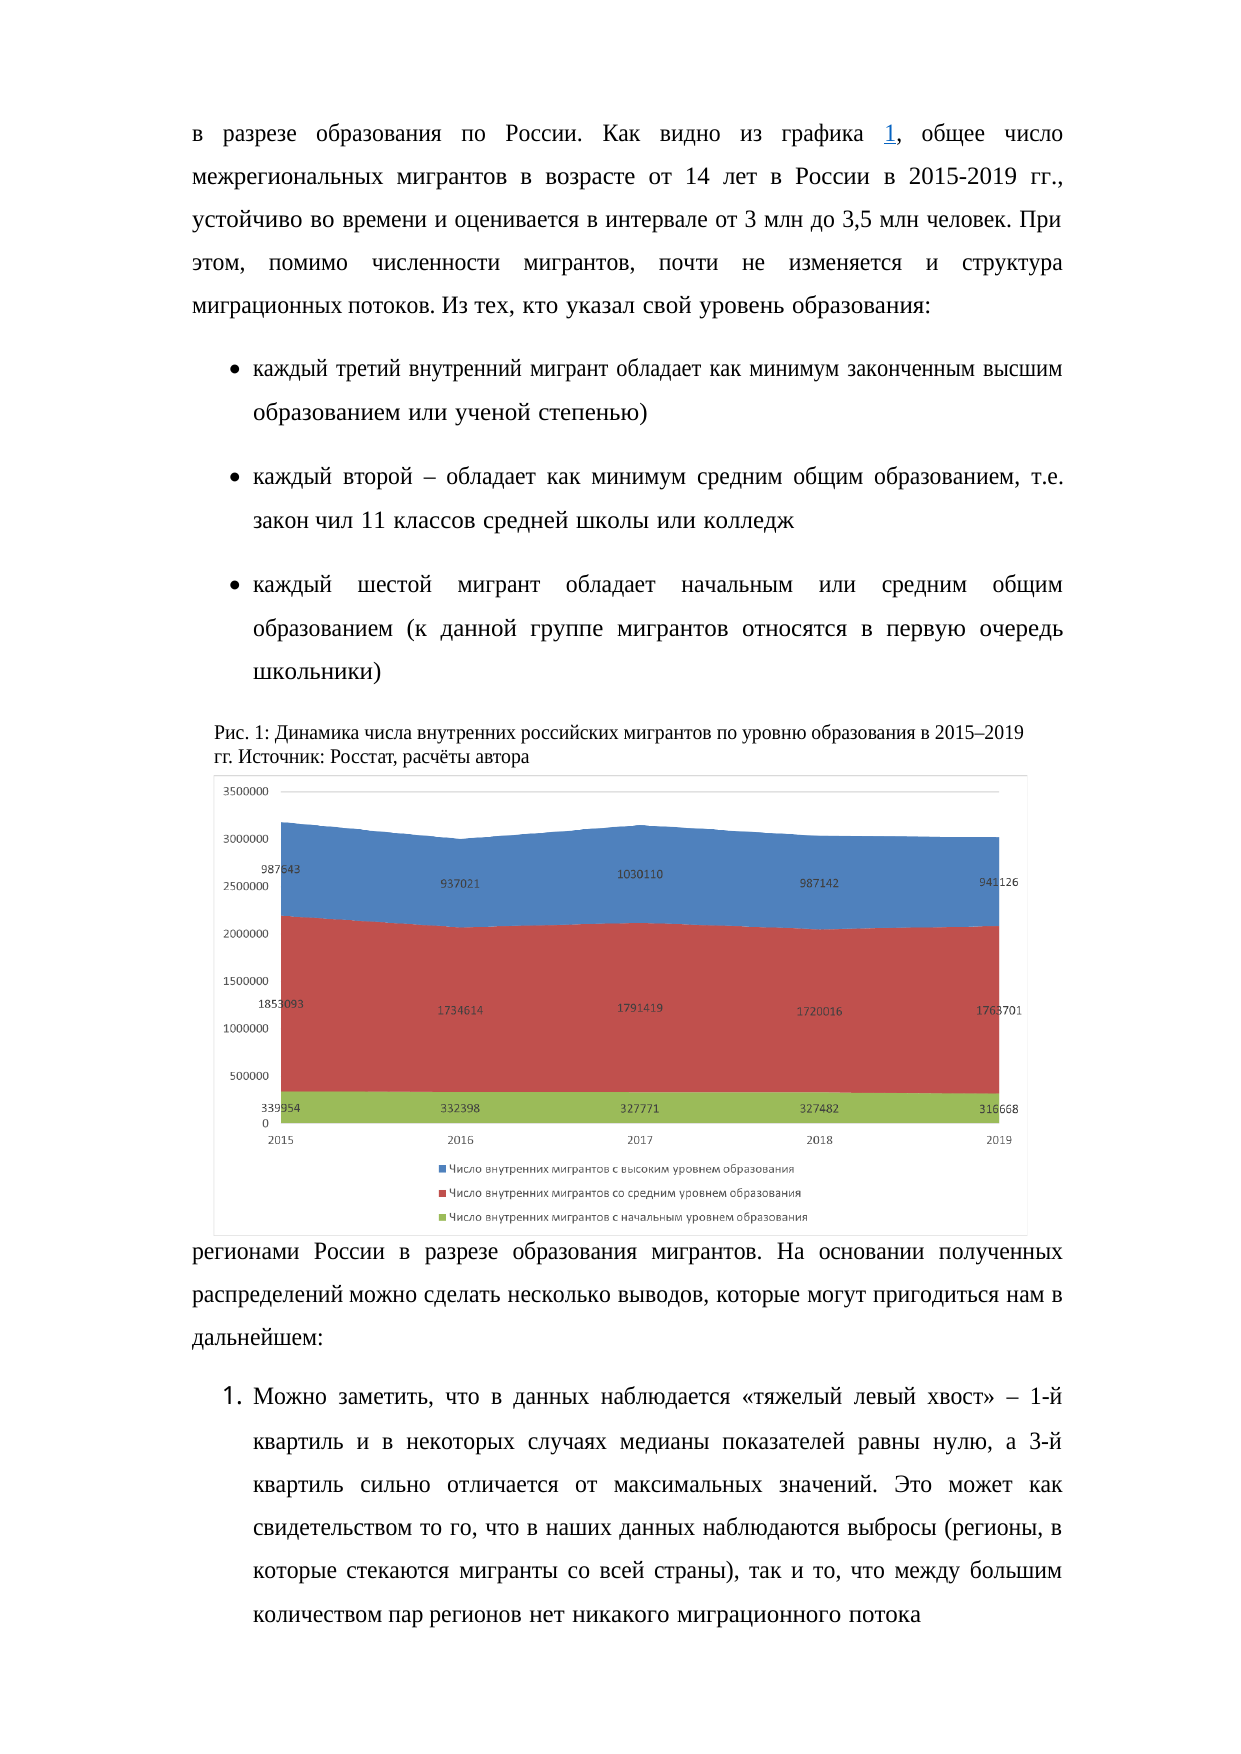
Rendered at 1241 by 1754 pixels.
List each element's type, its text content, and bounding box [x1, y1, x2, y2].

list каждый шестой мигрант обладает начальным или средним общим образованием (к данной группе мигрантов относятся в первую очередь школьники) [228, 568, 1063, 685]
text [192, 118, 1063, 319]
list каждый третий внутренний мигрант обладает как минимум законченным высшим образованием или ученой степенью) [228, 352, 1064, 426]
picture [213, 775, 1028, 1236]
list Можно заметить, что в данных наблюдается «тяжелый левый хвост» – 1-й квартиль и в некоторых случаях медианы показателей равны нулю, а 3-й квартиль сильно отличается от максимальных значений. Это может как свидетельством то го, что в наших данных наблюдаются выбросы (регионы, в которые стекаются мигранты со всей страны), так и то, что между большим количеством пар регионов нет никакого миграционного потока [222, 1378, 1063, 1627]
list каждый второй – обладает как минимум средним общим образованием, т.е. закон чил 11 классов средней школы или колледж [228, 460, 1064, 534]
